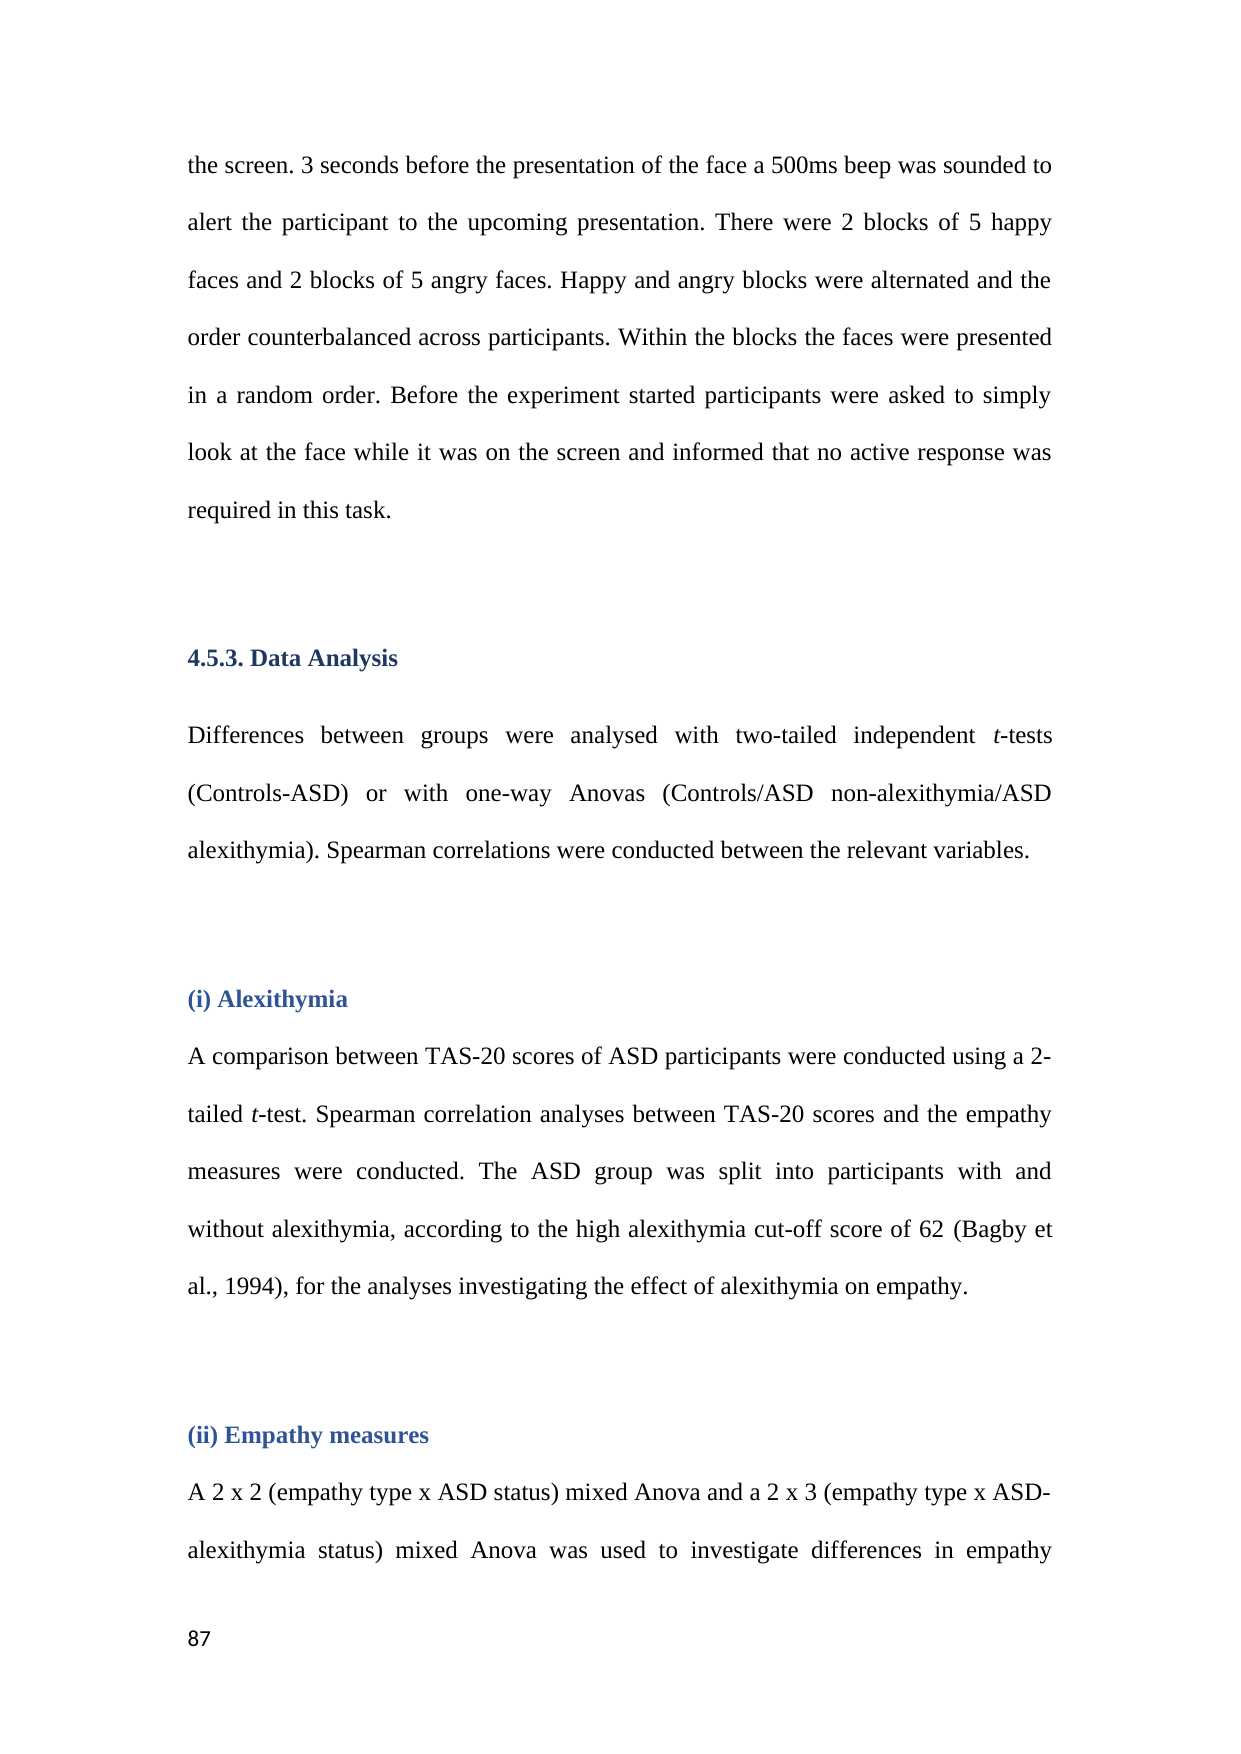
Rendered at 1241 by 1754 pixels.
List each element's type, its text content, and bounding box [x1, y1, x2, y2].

subtitle (ii) Empathy measures [187, 1420, 1053, 1448]
subtitle 4.5.3. Data Analysis [187, 643, 1053, 671]
text Differences between groups were analysed with two-tailed independent t-tests (Controls-ASD) or with one-way Anovas (Controls/ASD non-alexithymia/ASD alexithymia). Spearman correlations were conducted between the relevant variables. [187, 721, 1053, 864]
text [187, 150, 1053, 524]
text A comparison between TAS-20 scores of ASD participants were conducted using a 2-tailed t-test. Spearman correlation analyses between TAS-20 scores and the empathy measures were conducted. The ASD group was split into participants with and without alexithymia, according to the high alexithymia cut-off score of 62 (Bagby et al., 1994), for the analyses investigating the effect of alexithymia on empathy. [187, 1041, 1053, 1300]
subtitle (i) Alexithymia [187, 984, 1053, 1013]
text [187, 1477, 1053, 1563]
